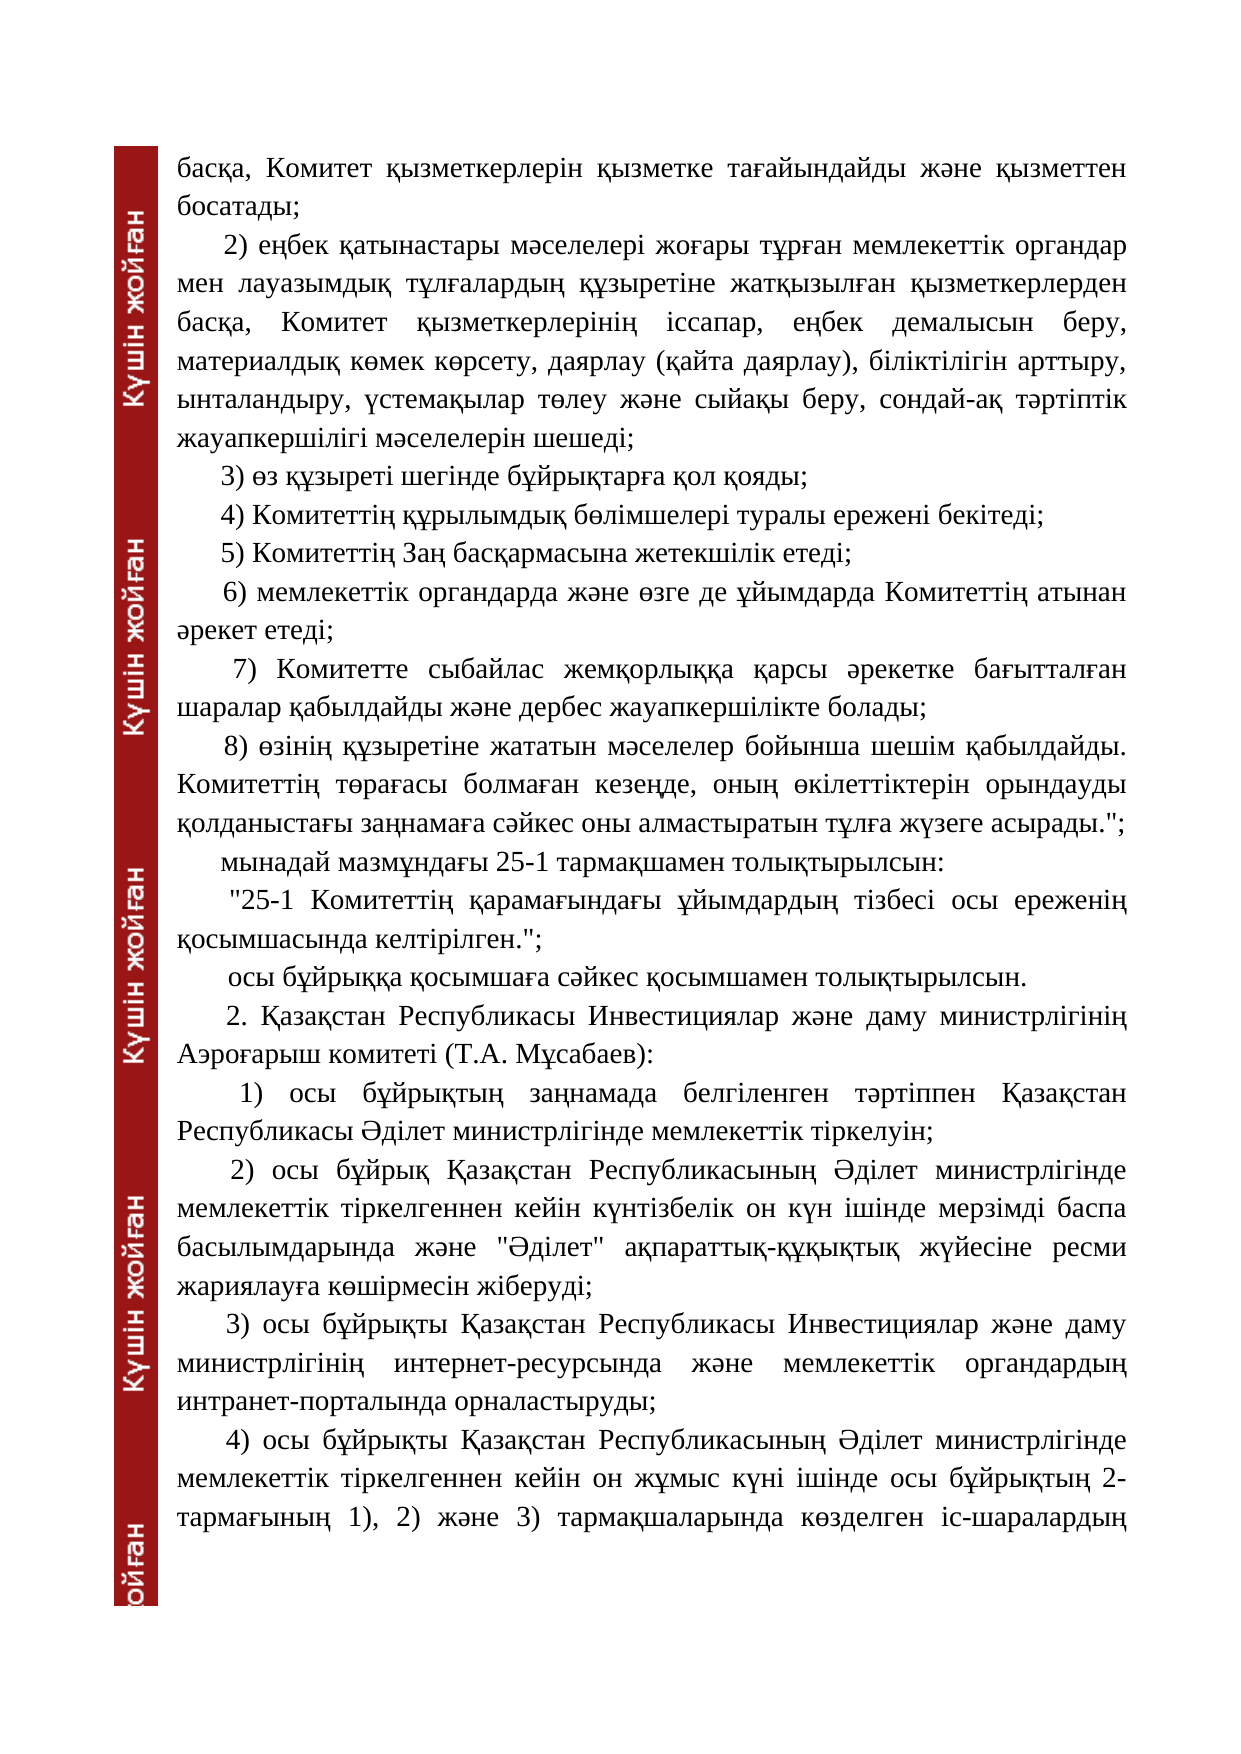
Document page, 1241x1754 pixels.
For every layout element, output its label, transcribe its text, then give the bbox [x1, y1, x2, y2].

picture [114, 1532, 158, 1606]
picture [114, 1301, 158, 1306]
text 1) осы бұйрықтың заңнамада белгіленген тәртіппен Қазақстан Республикасы Әділет министрлігінде мемлекеттік тіркелуін; [112, 1075, 1128, 1147]
picture [114, 723, 158, 728]
picture [114, 954, 158, 959]
picture [114, 993, 158, 998]
text 2) еңбек қатынастары мәселелері жоғары тұрған мемлекеттік органдар мен лауазымдық тұлғалардың құзыретіне жатқызылған қызметкерлерден басқа, Комитет қызметкерлерінің іссапар, еңбек демалысын беру, материалдық көмек көрсету, даярлау (қайта даярлау), біліктілігін арттыру, ынталандыру, үстемақылар төлеу және сыйақы беру, сондай-ақ тәртіптік жауапкершілігі мәселелерін шешеді; [112, 227, 1128, 453]
picture [114, 646, 158, 651]
text осы бұйрыққа қосымшаға сәйкес қосымшамен толықтырылсын. [112, 959, 1128, 993]
text 2. Қазақстан Республикасы Инвестициялар және даму министрлігінің Аэроғарыш комитеті (Т.А. Мұсабаев): [112, 998, 1128, 1070]
picture [114, 839, 158, 844]
picture [114, 530, 158, 535]
picture [114, 492, 158, 497]
text 6) мемлекеттік органдарда және өзге де ұйымдарда Комитеттің атынан әрекет етеді; [112, 574, 1128, 646]
text мынадай мазмұндағы 25-1 тармақшамен толықтырылсын: [112, 844, 1128, 877]
text 8) өзінің құзыретіне жататын мәселелер бойынша шешім қабылдайды. Комитеттің төрағасы болмаған кезеңде, оның өкілеттіктерін орындауды қолданыстағы заңнамаға сәйкес оны алмастыратын тұлға жүзеге асырады."; [112, 728, 1128, 839]
picture [114, 569, 158, 574]
text 5) Комитеттің Заң басқармасына жетекшілік етеді; [112, 535, 1128, 569]
picture [114, 146, 158, 150]
picture [114, 453, 158, 458]
picture [114, 222, 158, 227]
picture [114, 877, 158, 882]
text 2) осы бұйрық Қазақстан Республикасының Әділет министрлігінде мемлекеттік тіркелгеннен кейін күнтізбелік он күн ішінде мерзімді баспа басылымдарында және "Әділет" ақпараттық-құқықтық жүйесіне ресми жариялауға көшірмесін жіберуді; [112, 1152, 1128, 1301]
picture [114, 1147, 158, 1152]
text 3) осы бұйрықты Қазақстан Республикасы Инвестициялар және даму министрлігінің интернет-ресурсында және мемлекеттік органдардың интранет-порталында орналастыруды; [112, 1306, 1128, 1417]
text 4) Комитеттің құрылымдық бөлімшелері туралы ережені бекітеді; [112, 497, 1128, 530]
text 3) өз құзыреті шегінде бұйрықтарға қол қояды; [112, 458, 1128, 492]
picture [114, 1070, 158, 1075]
picture [114, 1417, 158, 1422]
text "25-1 Комитеттің қарамағындағы ұйымдардың тізбесі осы ереженің қосымшасында келтірілген."; [112, 882, 1128, 954]
text 7) Комитетте сыбайлас жемқорлыққа қарсы әрекетке бағытталған шаралар қабылдайды және дербес жауапкершілікте болады; [112, 651, 1128, 723]
